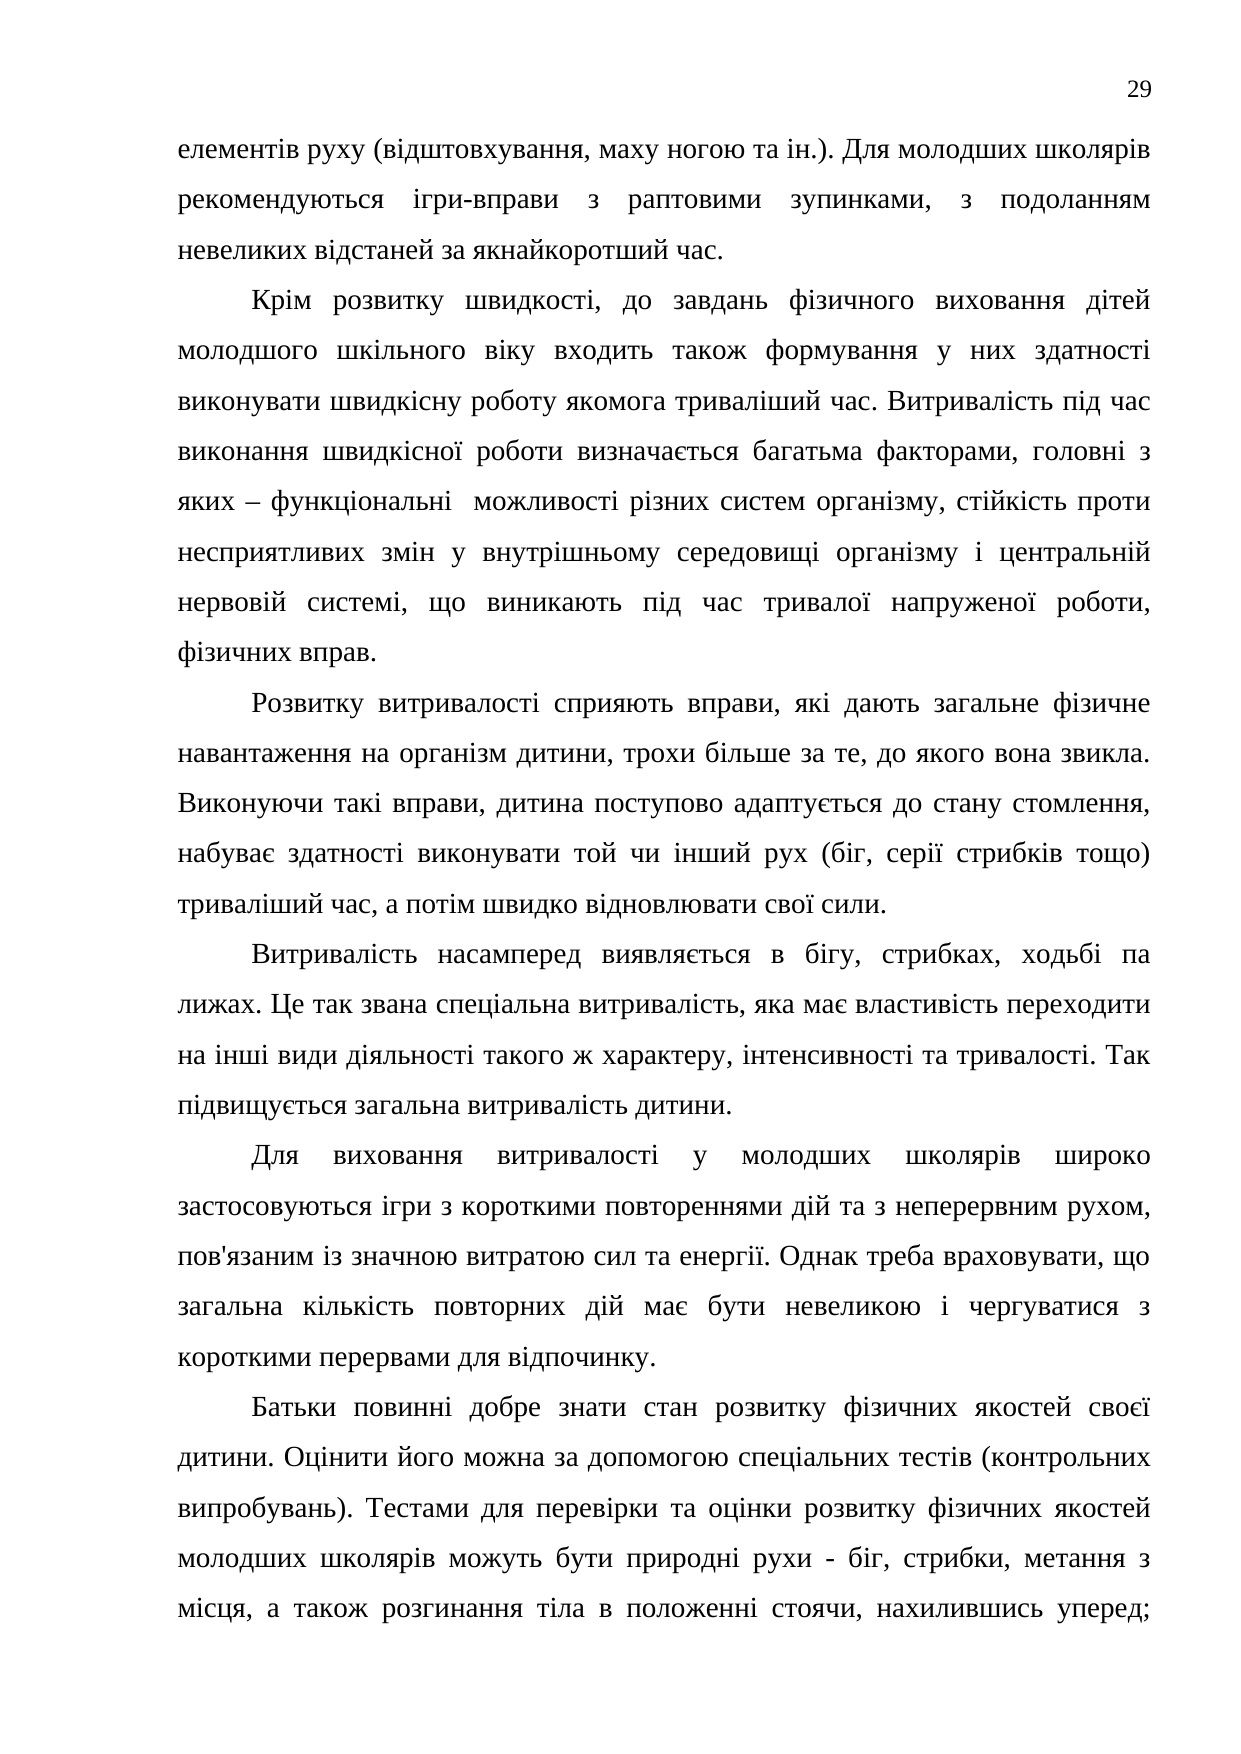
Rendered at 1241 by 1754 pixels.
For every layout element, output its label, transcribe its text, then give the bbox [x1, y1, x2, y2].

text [177, 131, 1152, 265]
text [177, 1389, 1152, 1624]
text Для виховання витривалості у молодших школярів широко застосовуються ігри з короткими повтореннями дій та з неперервним рухом, пов'язаним із значною витратою сил та енергії. Однак треба враховувати, що загальна кількість повторних дій має бути невеликою і чергуватися з короткими перервами для відпочинку. [177, 1137, 1152, 1372]
text Розвитку витривалості сприяють вправи, які дають загальне фізичне навантаження на організм дитини, трохи більше за те, до якого вона звикла. Виконуючи такі вправи, дитина поступово адаптується до стану стомлення, набуває здатності виконувати той чи інший рух (біг, серії стрибків тощо) триваліший час, а потім швидко відновлювати свої сили. [177, 685, 1152, 919]
text Витривалість насамперед виявляється в бігу, стрибках, ходьбі па лижах. Це так звана спеціальна витривалість, яка має властивість переходити на інші види діяльності такого ж характеру, інтенсивності та тривалості. Так підвищується загальна витривалість дитини. [177, 936, 1152, 1121]
text Крім розвитку швидкості, до завдань фізичного виховання дітей молодшого шкільного віку входить також формування у них здатності виконувати швидкісну роботу якомога триваліший час. Витривалість під час виконання швидкісної роботи визначається багатьма факторами, головні з яких – функціональні можливості різних систем організму, стійкість проти несприятливих змін у внутрішньому середовищі організму і центральній нервовій системі, що виникають під час тривалої напруженої роботи, фізичних вправ. [177, 282, 1152, 668]
